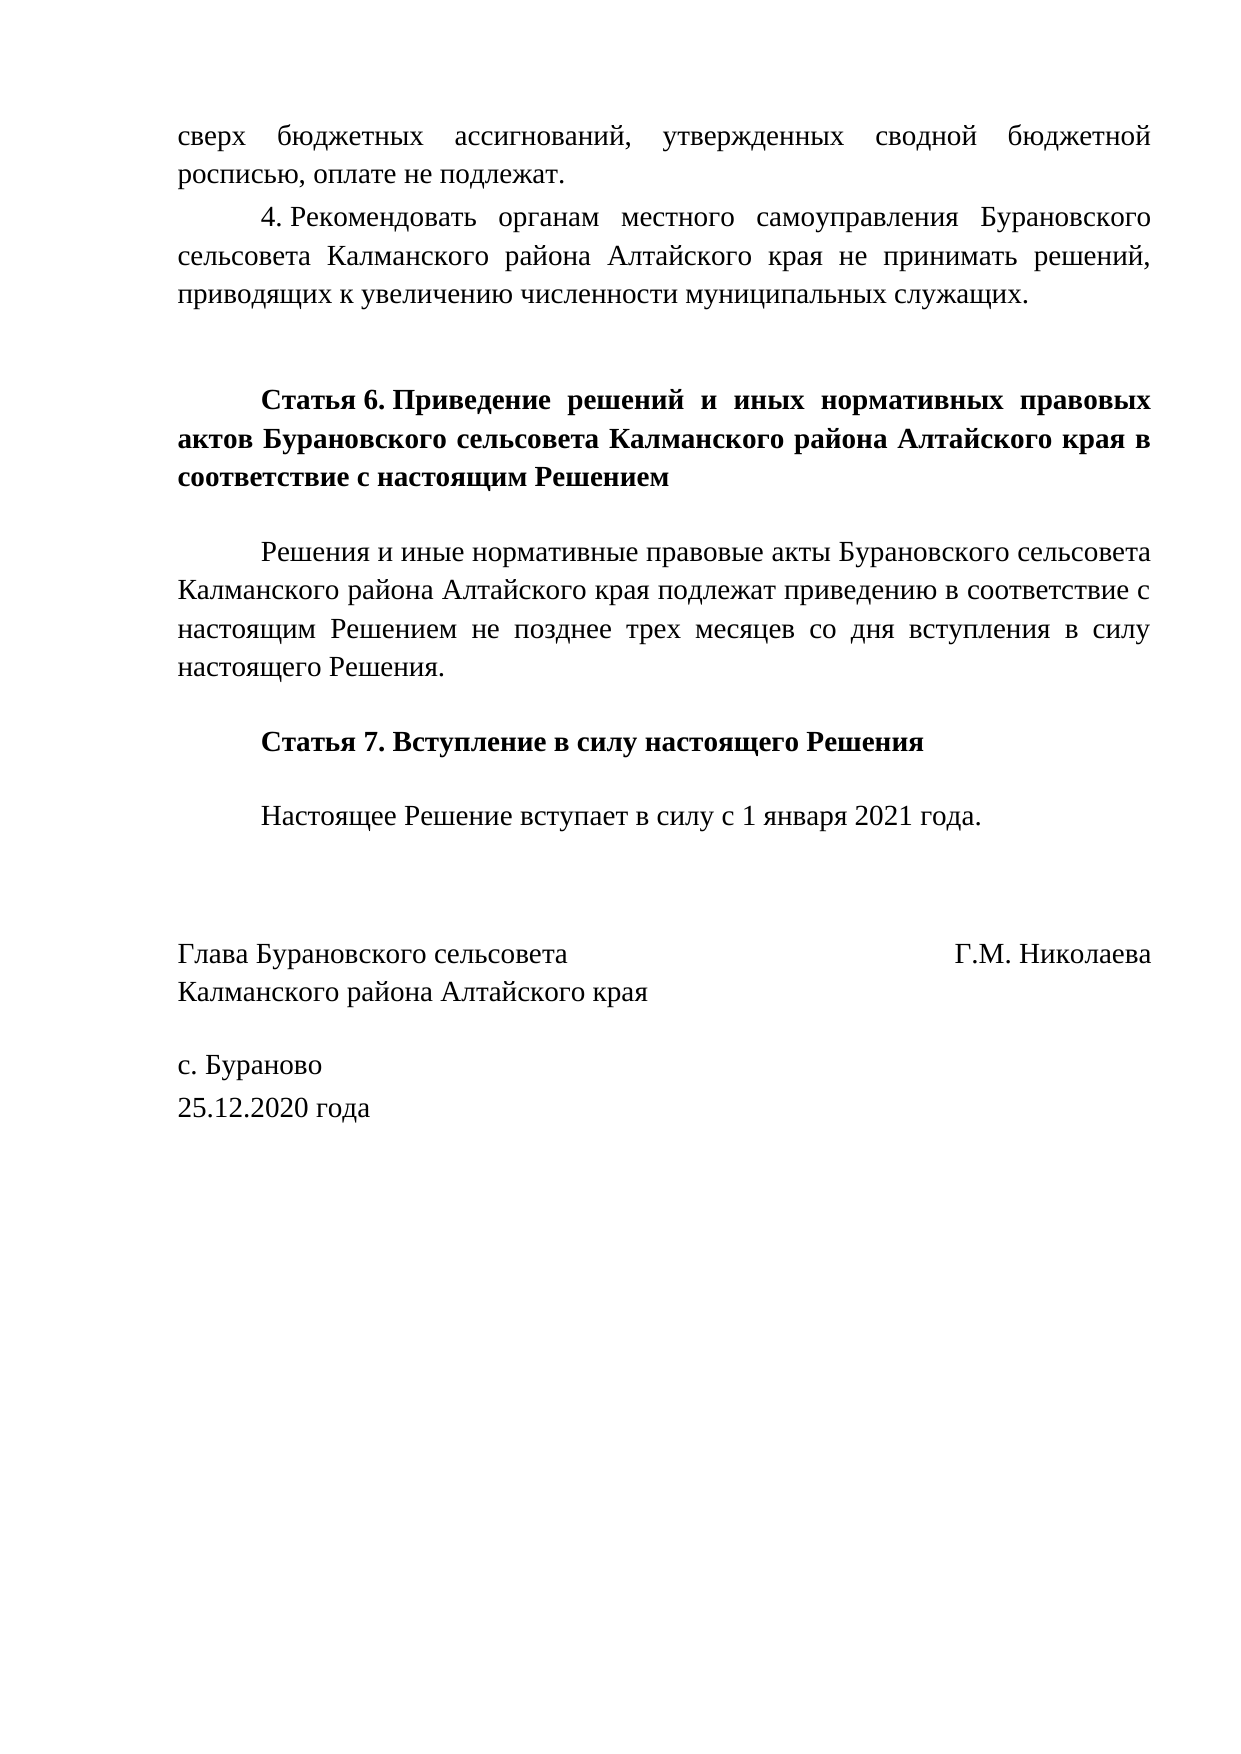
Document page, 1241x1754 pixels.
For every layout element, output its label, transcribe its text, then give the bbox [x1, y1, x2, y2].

table_header Глава Бурановского сельсовета Калманского района Алтайского края [177, 936, 729, 1016]
table_header Г.М. Николаева [729, 936, 1152, 1016]
text 25.12.2020 года [177, 1090, 1152, 1124]
text с. Бураново [177, 1047, 1152, 1081]
text 4. Рекомендовать органам местного самоуправления Бурановского сельсовета Калманского района Алтайского края не принимать решений, приводящих к увеличению численности муниципальных служащих. [177, 199, 1152, 310]
text Статья 7. Вступление в силу настоящего Решения [177, 724, 1152, 757]
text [177, 118, 1152, 190]
text Статья 6. Приведение решений и иных нормативных правовых актов Бурановского сельсовета Калманского района Алтайского края в соответствие с настоящим Решением [177, 382, 1152, 493]
text Решения и иные нормативные правовые акты Бурановского сельсовета Калманского района Алтайского края подлежат приведению в соответствие с настоящим Решением не позднее трех месяцев со дня вступления в силу настоящего Решения. [177, 534, 1152, 683]
text Настоящее Решение вступает в силу с 1 января 2021 года. [177, 798, 1152, 832]
